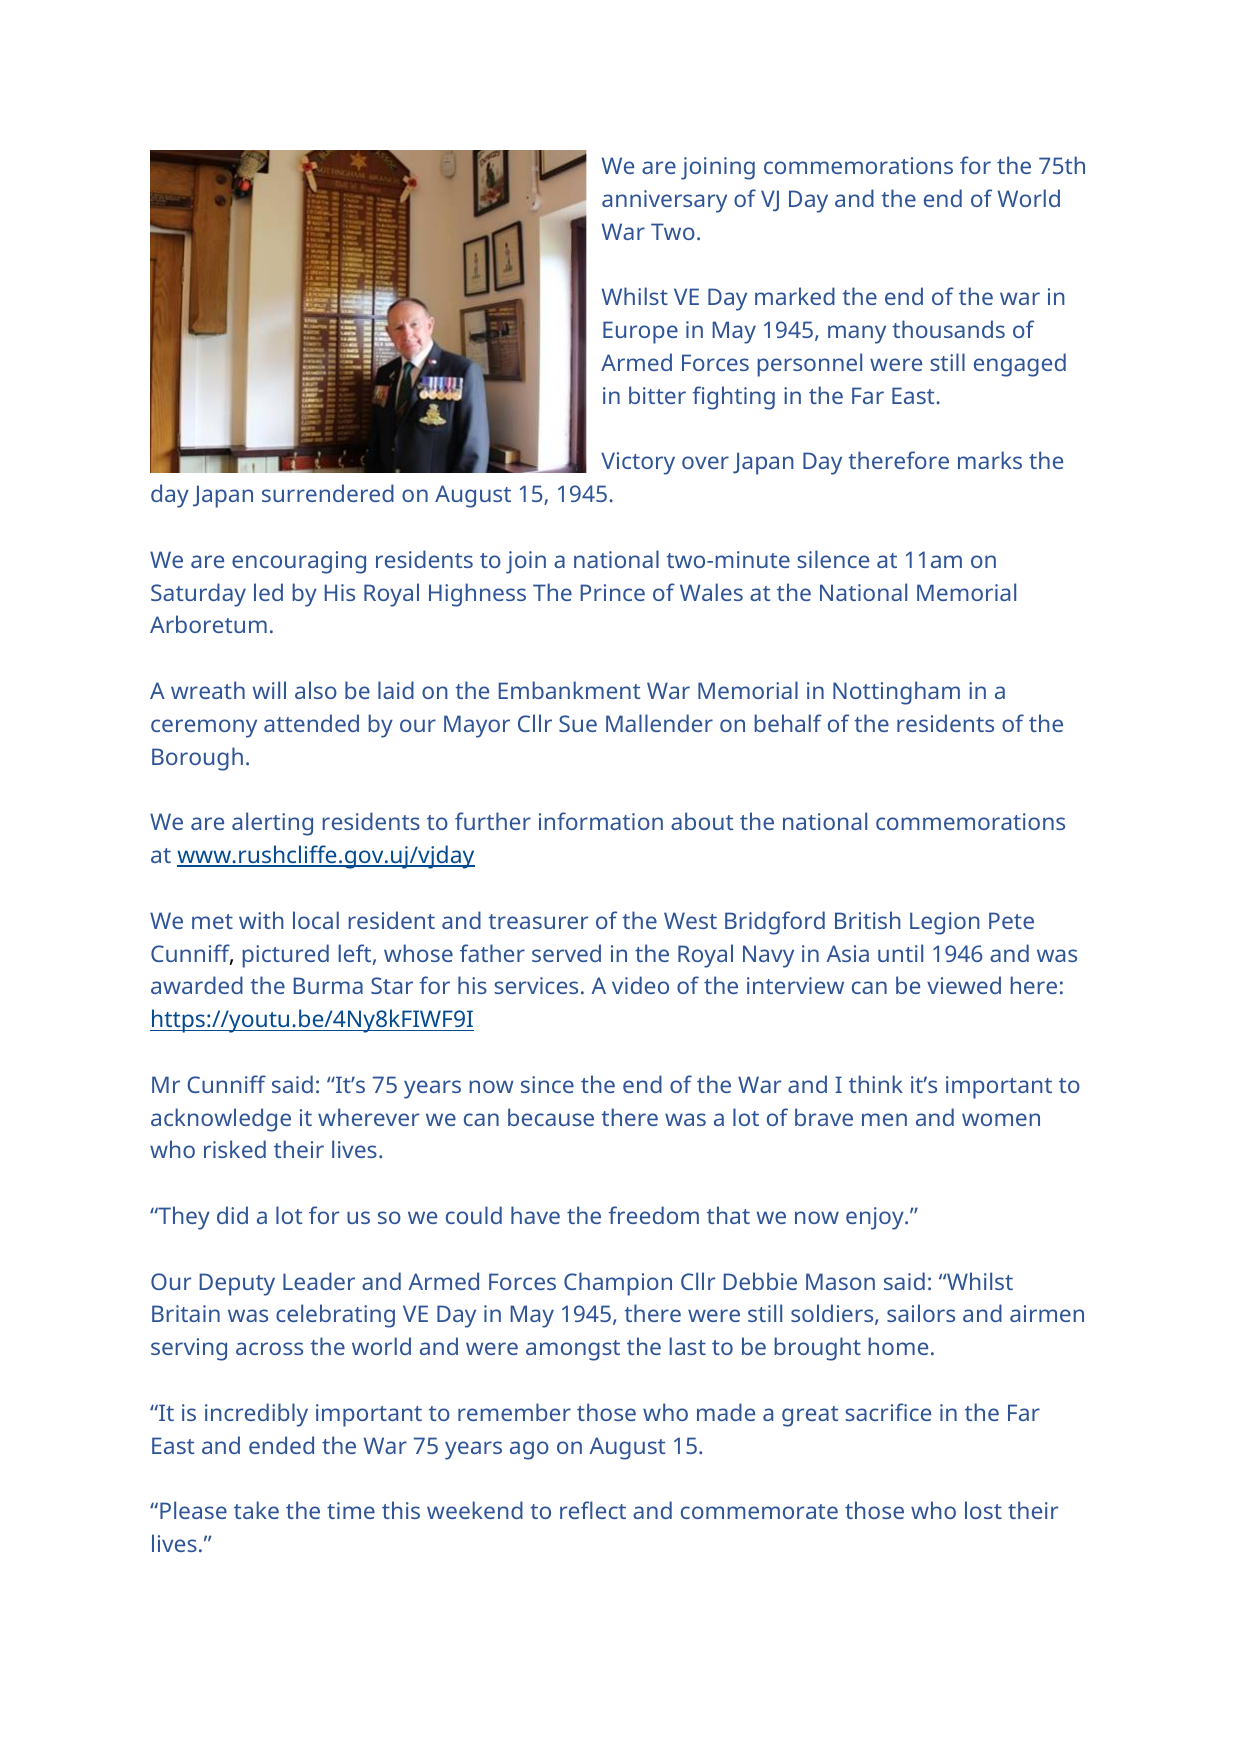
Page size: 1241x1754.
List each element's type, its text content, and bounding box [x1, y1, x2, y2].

text We are alerting residents to further information about the national commemorations at www.rushcliffe.gov.uj/vjday [150, 806, 1090, 870]
text “Please take the time this weekend to reflect and commemorate those who lost their lives.” [150, 1495, 1090, 1559]
text Our Deputy Leader and Armed Forces Champion Cllr Debbie Mason said: “Whilst Britain was celebrating VE Day in May 1945, there were still soldiers, sailors and airmen serving across the world and were amongst the last to be brought home. [150, 1266, 1090, 1362]
text Whilst VE Day marked the end of the war in Europe in May 1945, many thousands of Armed Forces personnel were still engaged in bitter fighting in the Far East. [587, 281, 1090, 411]
text “They did a lot for us so we could have the freedom that we now enjoy.” [150, 1200, 1090, 1231]
text We are joining commemorations for the 75th anniversary of VJ Day and the end of World War Two. [587, 150, 1090, 247]
text Mr Cunniff said: “It’s 75 years now since the end of the War and I think it’s important to acknowledge it wherever we can because there was a lot of brave men and women who risked their lives. [150, 1069, 1090, 1166]
text We are encouraging residents to join a national two-minute silence at 11am on Saturday led by His Royal Highness The Prince of Wales at the National Memorial Arboretum. [150, 544, 1090, 641]
text Victory over Japan Day therefore marks the day Japan surrendered on August 15, 1945. [150, 445, 1090, 509]
text “It is incredibly important to remember those who made a great sacrifice in the Far East and ended the War 75 years ago on August 15. [150, 1397, 1090, 1461]
text We met with local resident and treasurer of the West Bridgford British Legion Pete Cunniff, pictured left, whose father served in the Royal Navy in Asia until 1946 and was awarded the Burma Star for his services. A video of the interview can be viewed here: https://youtu.be/4Ny8kFIWF9I [150, 905, 1090, 1034]
text A wreath will also be laid on the Embankment War Memorial in Nottingham in a ceremony attended by our Mayor Cllr Sue Mallender on behalf of the residents of the Borough. [150, 675, 1090, 772]
picture [150, 150, 587, 473]
